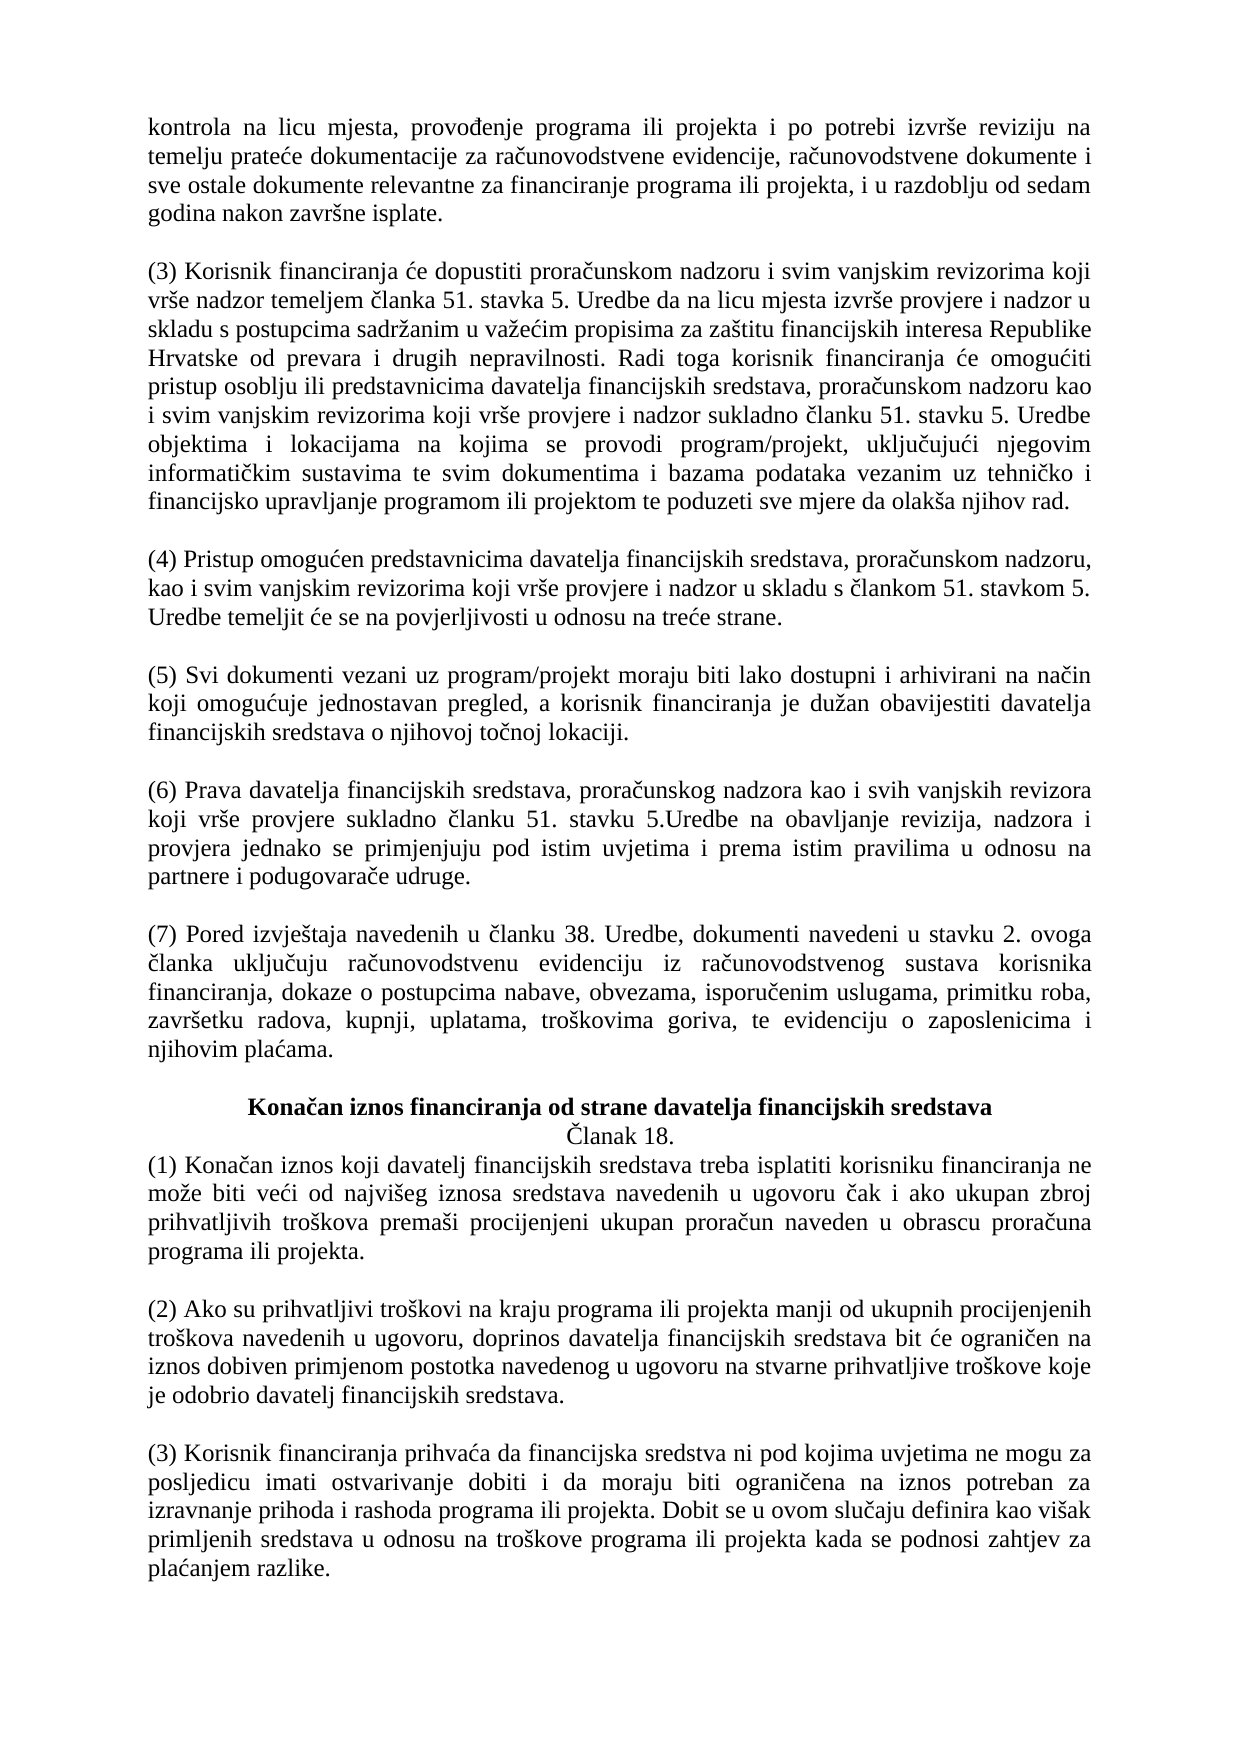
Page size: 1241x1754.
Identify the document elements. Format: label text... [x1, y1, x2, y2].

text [148, 112, 1092, 227]
text (3) Korisnik financiranja prihvaća da financijska sredstva ni pod kojima uvjetima ne mogu za posljedicu imati ostvarivanje dobiti i da moraju biti ograničena na iznos potreban za izravnanje prihoda i rashoda programa ili projekta. Dobit se u ovom slučaju definira kao višak primljenih sredstava u odnosu na troškove programa ili projekta kada se podnosi zahtjev za plaćanjem razlike. [148, 1438, 1092, 1582]
text (7) Pored izvještaja navedenih u članku 38. Uredbe, dokumenti navedeni u stavku 2. ovoga članka uključuju računovodstvenu evidenciju iz računovodstvenog sustava korisnika financiranja, dokaze o postupcima nabave, obvezama, isporučenim uslugama, primitku roba, završetku radova, kupnji, uplatama, troškovima goriva, te evidenciju o zaposlenicima i njihovim plaćama. [148, 919, 1092, 1063]
text (2) Ako su prihvatljivi troškovi na kraju programa ili projekta manji od ukupnih procijenjenih troškova navedenih u ugovoru, doprinos davatelja financijskih sredstava bit će ograničen na iznos dobiven primjenom postotka navedenog u ugovoru na stvarne prihvatljive troškove koje je odobrio davatelj financijskih sredstava. [148, 1294, 1092, 1409]
text (5) Svi dokumenti vezani uz program/projekt moraju biti lako dostupni i arhivirani na način koji omogućuje jednostavan pregled, a korisnik financiranja je dužan obavijestiti davatelja financijskih sredstava o njihovoj točnoj lokaciji. [148, 660, 1092, 746]
text (4) Pristup omogućen predstavnicima davatelja financijskih sredstava, proračunskom nadzoru, kao i svim vanjskim revizorima koji vrše provjere i nadzor u skladu s člankom 51. stavkom 5. Uredbe temeljit će se na povjerljivosti u odnosu na treće strane. [148, 544, 1092, 631]
text (6) Prava davatelja financijskih sredstava, proračunskog nadzora kao i svih vanjskih revizora koji vrše provjere sukladno članku 51. stavku 5.Uredbe na obavljanje revizija, nadzora i provjera jednako se primjenjuju pod istim uvjetima i prema istim pravilima u odnosu na partnere i podugovarače udruge. [148, 775, 1092, 890]
text Članak 18. [148, 1121, 1092, 1150]
text (3) Korisnik financiranja će dopustiti proračunskom nadzoru i svim vanjskim revizorima koji vrše nadzor temeljem članka 51. stavka 5. Uredbe da na licu mjesta izvrše provjere i nadzor u skladu s postupcima sadržanim u važećim propisima za zaštitu financijskih interesa Republike Hrvatske od prevara i drugih nepravilnosti. Radi toga korisnik financiranja će omogućiti pristup osoblju ili predstavnicima davatelja financijskih sredstava, proračunskom nadzoru kao i svim vanjskim revizorima koji vrše provjere i nadzor sukladno članku 51. stavku 5. Uredbe objektima i lokacijama na kojima se provodi program/projekt, uključujući njegovim informatičkim sustavima te svim dokumentima i bazama podataka vezanim uz tehničko i financijsko upravljanje programom ili projektom te poduzeti sve mjere da olakša njihov rad. [148, 256, 1092, 515]
text (1) Konačan iznos koji davatelj financijskih sredstava treba isplatiti korisniku financiranja ne može biti veći od najvišeg iznosa sredstava navedenih u ugovoru čak i ako ukupan zbroj prihvatljivih troškova premaši procijenjeni ukupan proračun naveden u obrascu proračuna programa ili projekta. [148, 1150, 1092, 1265]
text Konačan iznos financiranja od strane davatelja financijskih sredstava [148, 1092, 1092, 1121]
